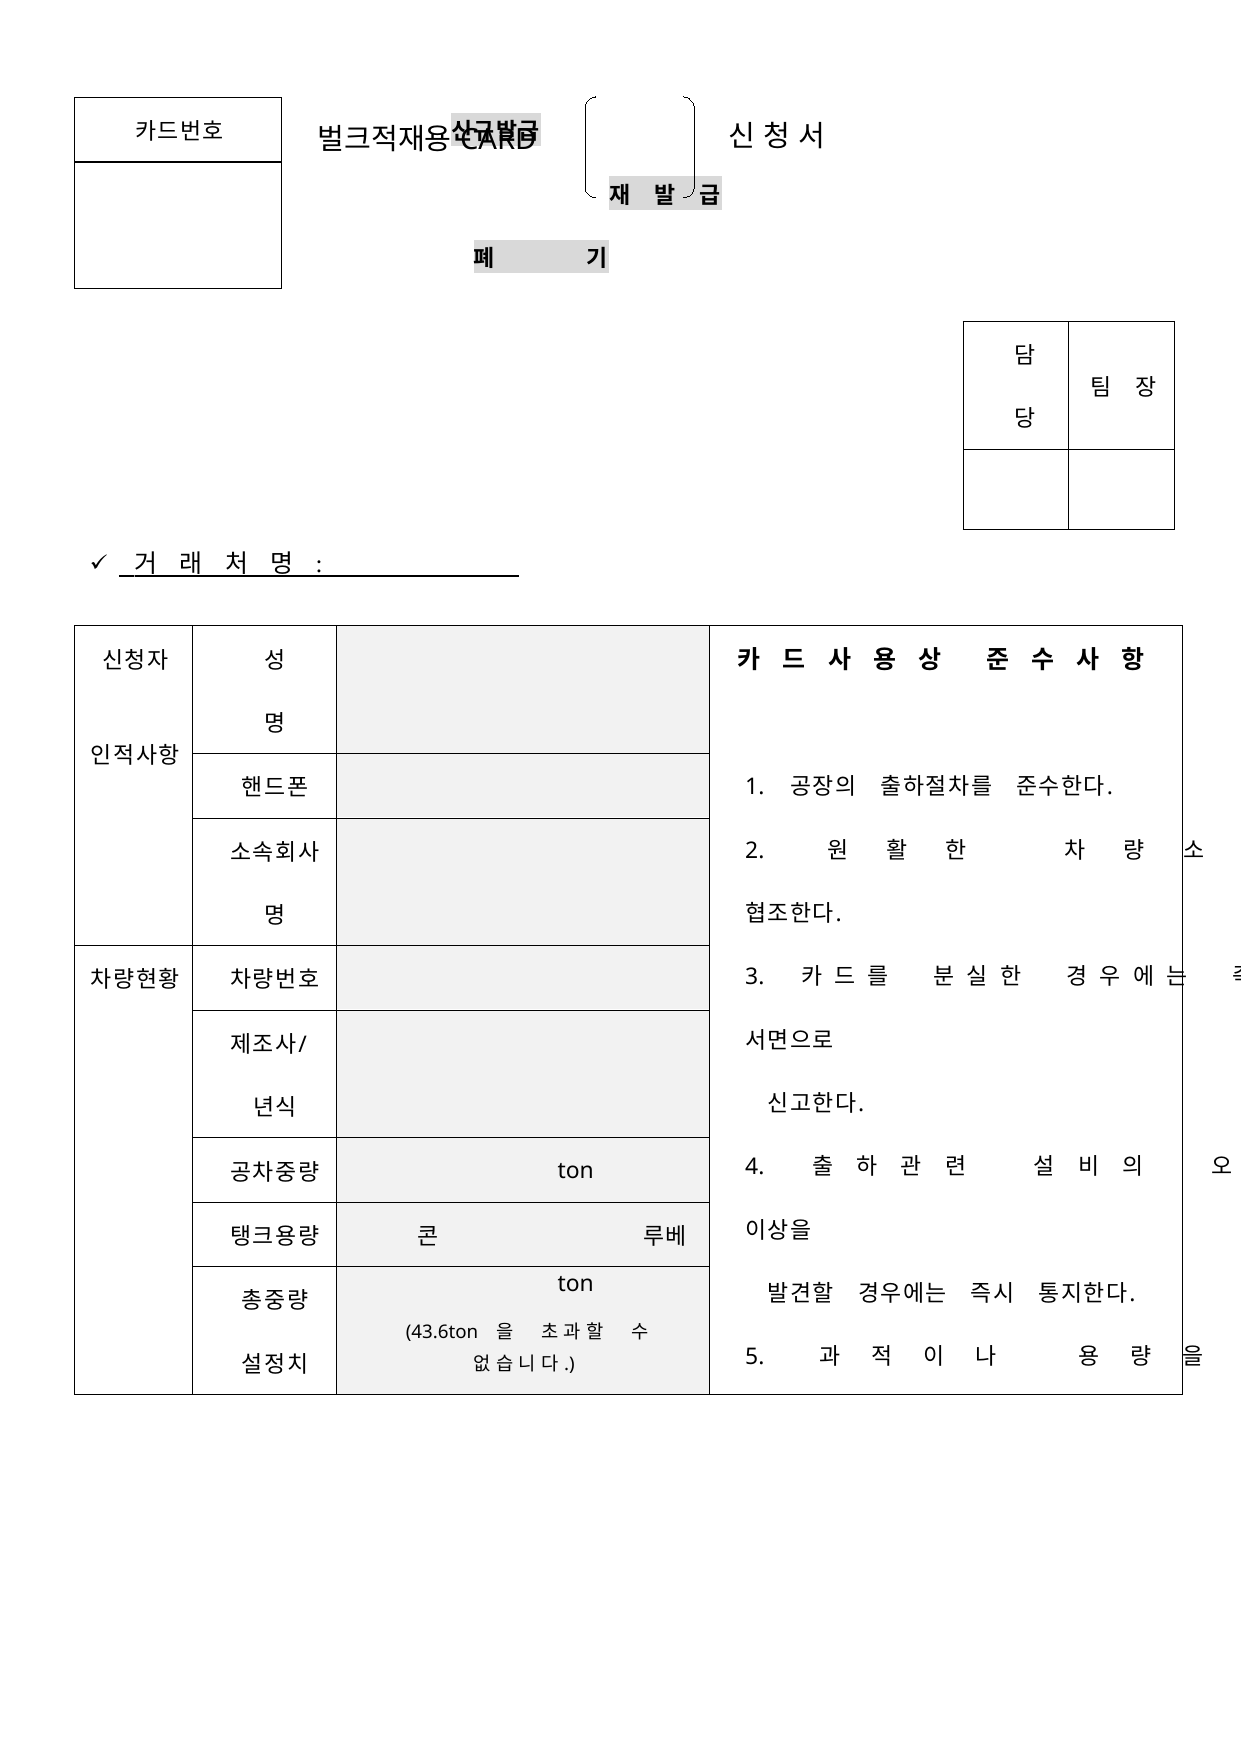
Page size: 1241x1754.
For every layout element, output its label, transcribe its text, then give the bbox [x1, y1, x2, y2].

list 거래처명: [87, 530, 1174, 594]
table_cell [337, 819, 709, 945]
table_cell 핸드폰 [193, 754, 336, 817]
table_header 카드번호 [75, 98, 281, 161]
table_cell [337, 1011, 709, 1137]
table_cell 제조사/년식 [193, 1011, 336, 1137]
table_header 팀 장 [1069, 322, 1174, 448]
table_header [337, 626, 709, 753]
table_cell 탱크용량 [193, 1203, 336, 1266]
table_cell 공차중량 [193, 1138, 336, 1202]
table_cell [75, 163, 281, 288]
table_header 카드사용상 준수사항 1. 공장의 출하절차를 준수한다. 2. 원활한 차량소통을 위해 협조한다. 3. 카드를 분실한 경우에는 즉시 서면으로 신고한다. 4. 출하관련 설비의 오작동이나 이상을 발견할 경우에는 즉시 통지한다. 5. 과적이나 용량을 초과하여 적재하지 않는다. 6. 카드를 타인에게 사용하게 하거나, 타인의 카드를 사용하지 않는다. 7. 수송계약의 종료 등의 사유로 인하여 사용할 수 없는 카드는 즉시 반납한다. [710, 626, 1182, 1394]
table_cell 차량번호 [193, 946, 336, 1009]
table_cell [1069, 450, 1174, 529]
table_cell 소속회사명 [193, 819, 336, 945]
table_cell 콘 루베 [337, 1203, 709, 1266]
table_cell [337, 946, 709, 1009]
table_cell ton [337, 1138, 709, 1202]
table_cell ton (43.6ton을 초과할 수 없습니다.) [337, 1267, 709, 1394]
table_cell [337, 754, 709, 817]
table_cell [964, 450, 1068, 529]
table_cell 총중량 설정치 [193, 1267, 336, 1394]
table_header 신청자 인적사항 [75, 626, 192, 945]
table_cell 차량현황 [75, 946, 192, 1394]
table_header 신규발급 . 재 발 급 . 폐 기 [282, 97, 1167, 288]
table_header 성 명 [193, 626, 336, 753]
table_header 담 당 [964, 322, 1068, 448]
